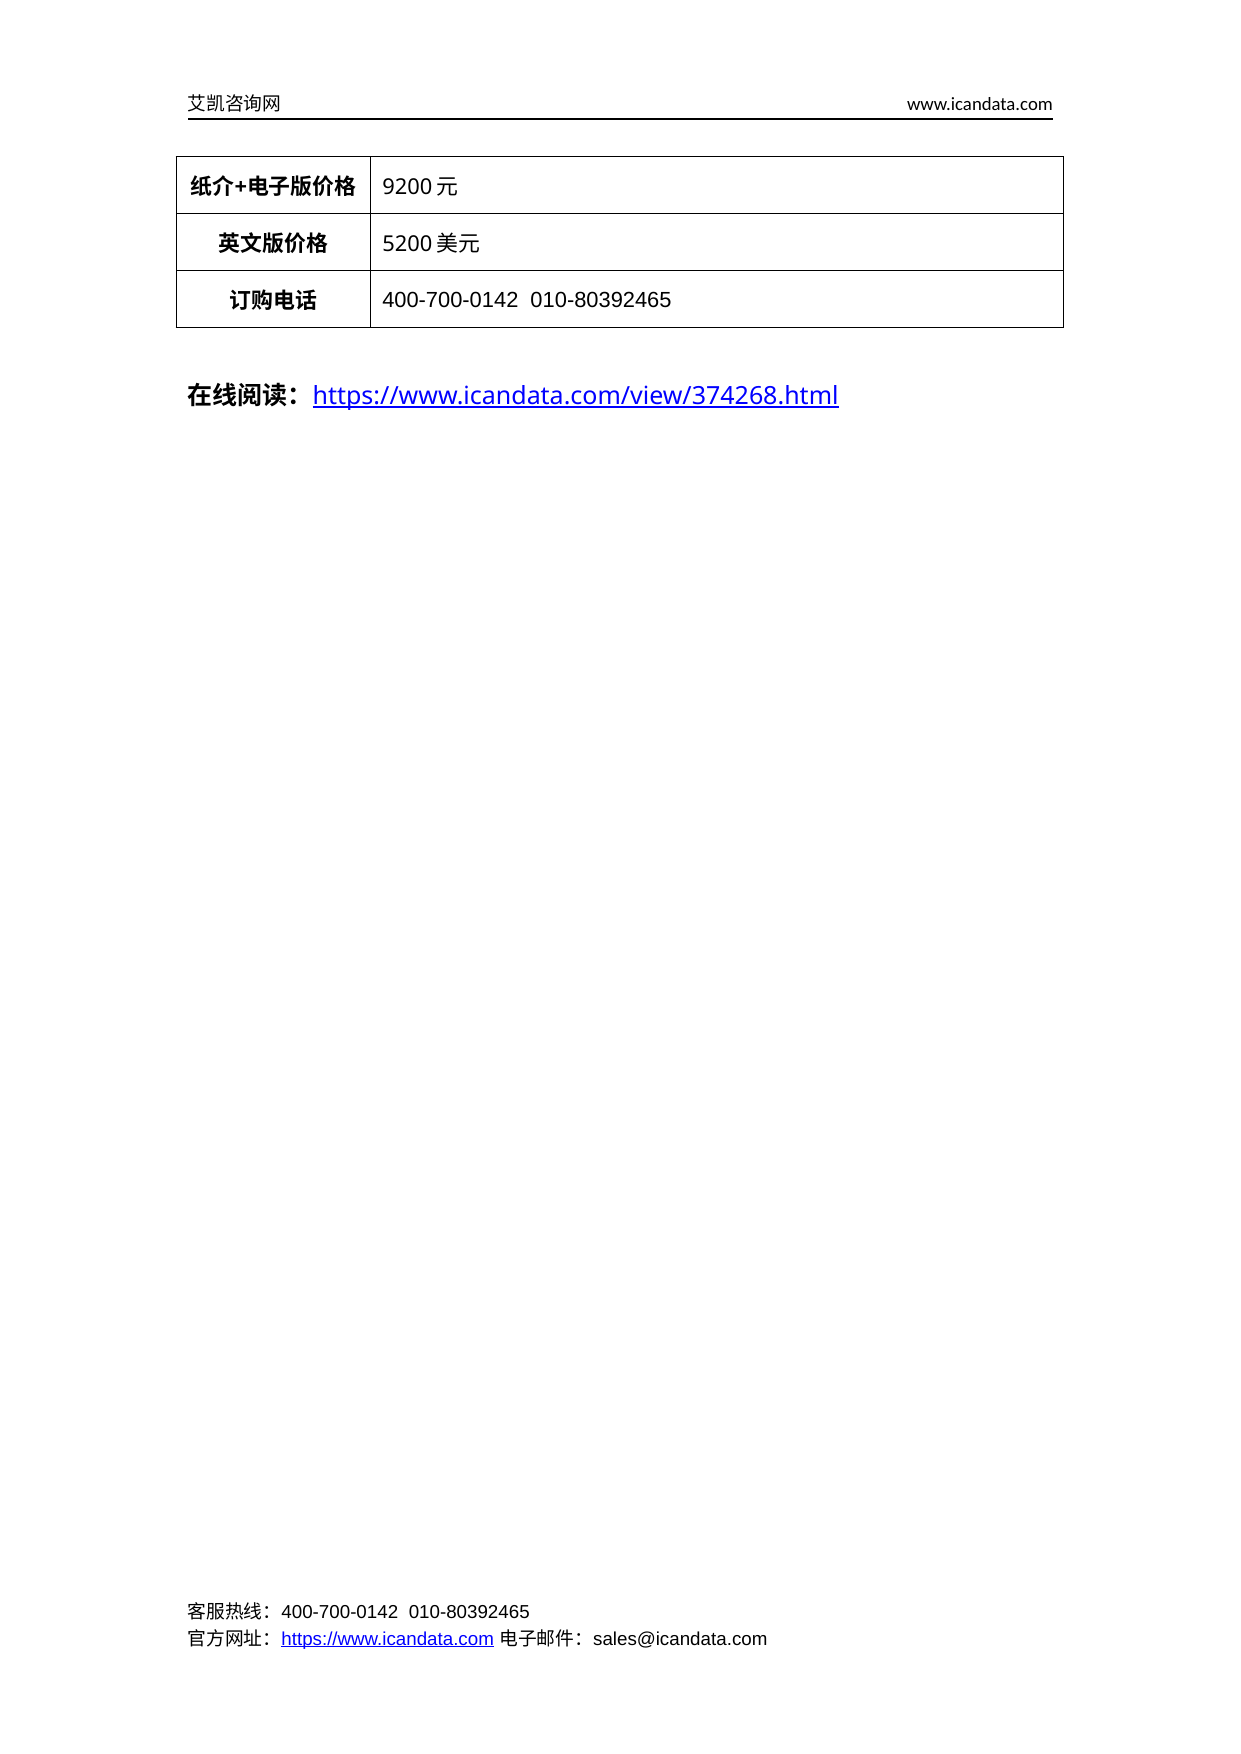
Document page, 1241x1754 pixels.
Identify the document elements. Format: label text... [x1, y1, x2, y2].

table_cell 5200美元 [371, 214, 1063, 270]
table_cell 纸介+电子版价格 [177, 157, 370, 213]
table_cell 订购电话 [177, 271, 370, 327]
table_cell 英文版价格 [177, 214, 370, 270]
text 在线阅读：https://www.icandata.com/view/374268.html [187, 361, 1053, 426]
table_cell 9200元 [371, 157, 1063, 213]
table_cell 400-700-0142 010-80392465 [371, 271, 1063, 327]
